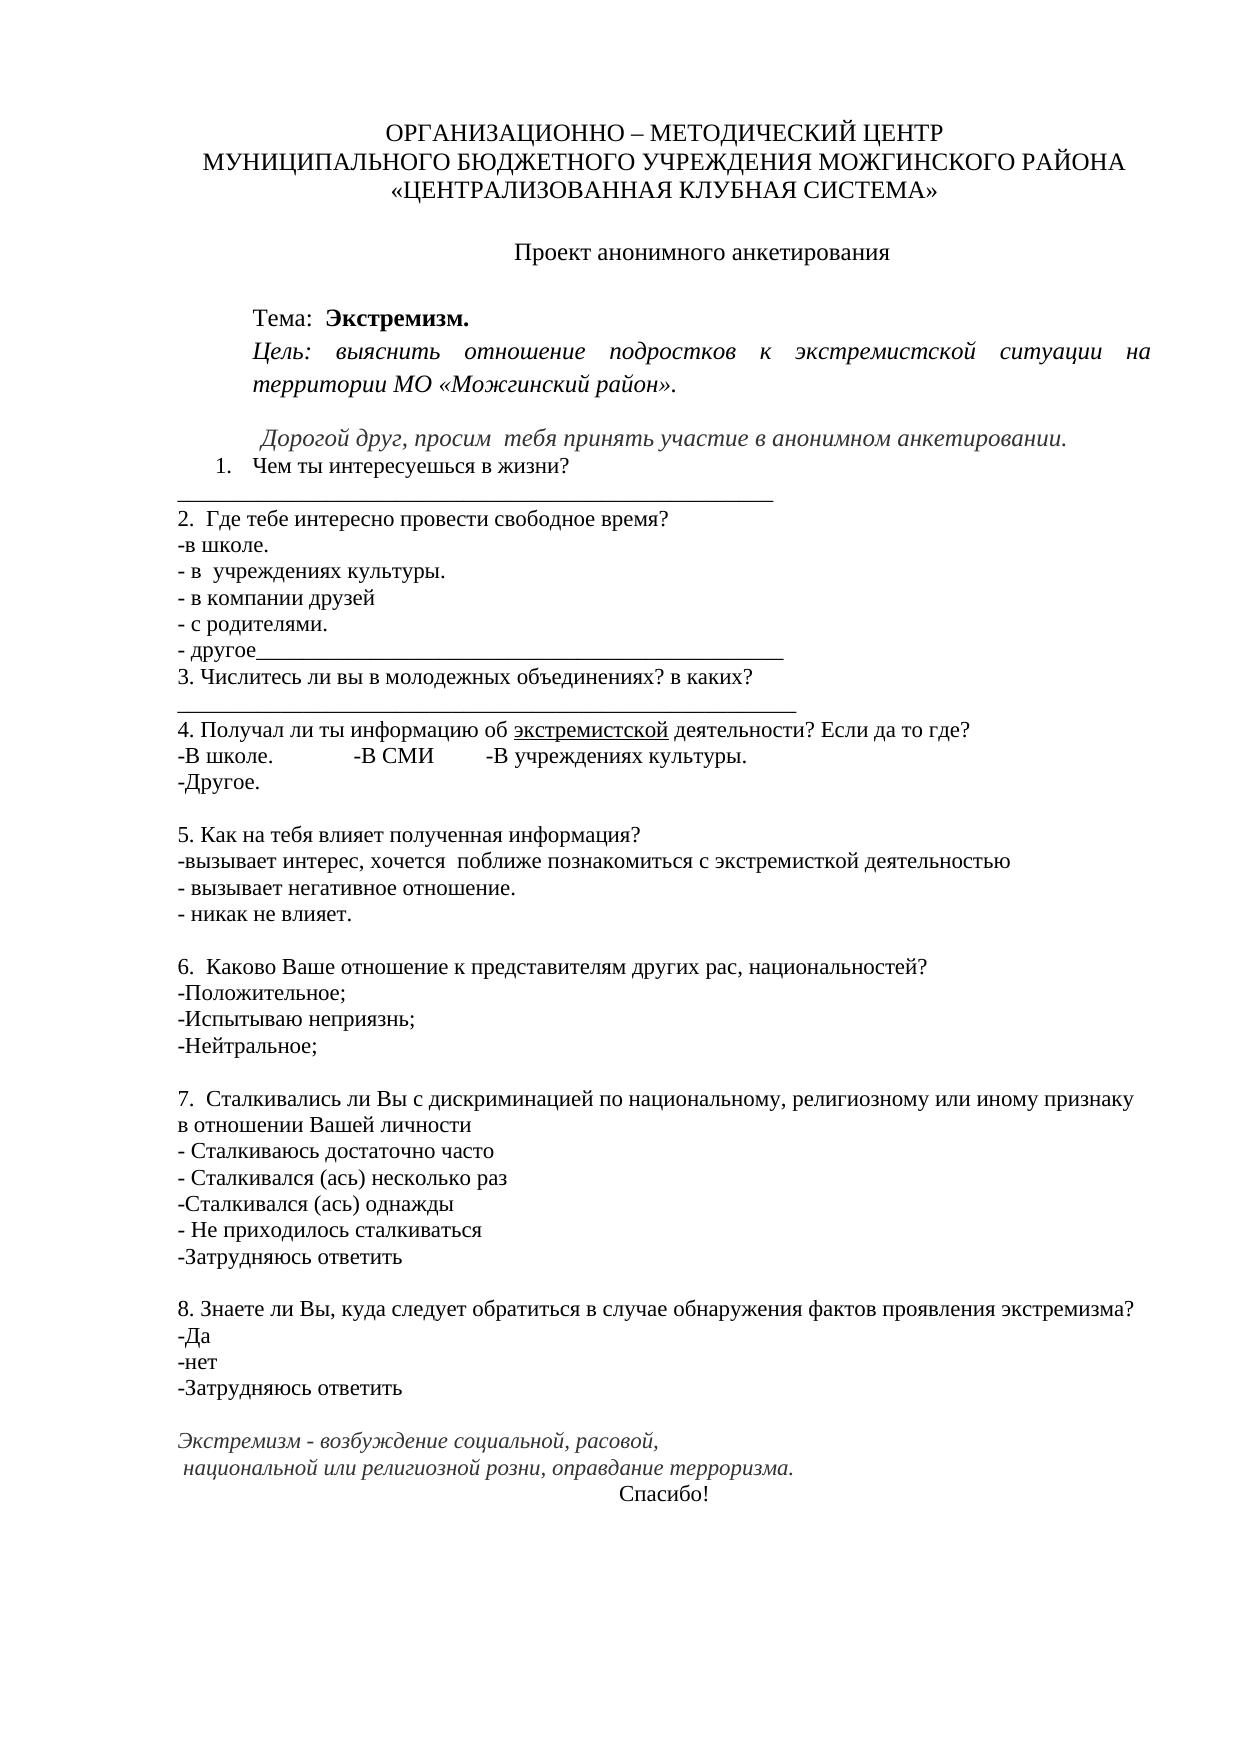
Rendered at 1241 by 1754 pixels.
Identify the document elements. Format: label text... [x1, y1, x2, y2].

text -нет [177, 1348, 1152, 1374]
list Тема: Экстремизм. [252, 303, 1152, 332]
text национальной или религиозной розни, оправдание терроризма. [177, 1453, 1152, 1480]
text 7. Сталкивались ли Вы с дискриминацией по национальному, религиозному или иному признаку в отношении Вашей личности [177, 1084, 1152, 1137]
text «ЦЕНТРАЛИЗОВАННАЯ КЛУБНАЯ СИСТЕМА» [177, 176, 1152, 204]
text Дорогой друг, просим тебя принять участие в анонимном анкетировании. [177, 423, 1152, 452]
list Цель: выяснить отношение подростков к экстремистской ситуации на территории МО «Можгинский район». [252, 336, 1152, 398]
text 6. Каково Ваше отношение к представителям других рас, национальностей? [177, 953, 1152, 979]
text 8. Знаете ли Вы, куда следует обратиться в случае обнаружения фактов проявления экстремизма? [177, 1295, 1152, 1322]
text -В школе. -В СМИ -В учреждениях культуры. [177, 742, 1152, 768]
list Чем ты интересуешься в жизни? [215, 452, 1152, 478]
text - Сталкивался (ась) несколько раз [177, 1164, 1152, 1190]
text 5. Как на тебя влияет полученная информация? [177, 821, 1152, 847]
text МУНИЦИПАЛЬНОГО БЮДЖЕТНОГО УЧРЕЖДЕНИЯ МОЖГИНСКОГО РАЙОНА [177, 147, 1152, 176]
text - в учреждениях культуры. [177, 557, 1152, 584]
text -Да [177, 1322, 1152, 1348]
text Спасибо! [177, 1480, 1152, 1506]
list Проект анонимного анкетирования [252, 237, 1152, 266]
text ОРГАНИЗАЦИОННО – МЕТОДИЧЕСКИЙ ЦЕНТР [177, 118, 1152, 147]
text - никак не влияет. [177, 900, 1152, 926]
text - в компании друзей [177, 584, 1152, 610]
text -Затрудняюсь ответить [177, 1243, 1152, 1269]
text - другое______________________________________________ [177, 637, 1152, 663]
text Экстремизм - возбуждение социальной, расовой, [177, 1427, 1152, 1453]
text -вызывает интерес, хочется поближе познакомиться с экстремисткой деятельностью [177, 847, 1152, 874]
text -Другое. [177, 768, 1152, 795]
text -в школе. [177, 531, 1152, 557]
text -Положительное; [177, 979, 1152, 1006]
text 3. Числитесь ли вы в молодежных объединениях? в каких? [177, 663, 1152, 689]
text - вызывает негативное отношение. [177, 874, 1152, 900]
text - Сталкиваюсь достаточно часто [177, 1137, 1152, 1164]
text ______________________________________________________ [177, 689, 1152, 716]
text -Нейтральное; [177, 1032, 1152, 1058]
text -Сталкивался (ась) однажды [177, 1190, 1152, 1216]
text ____________________________________________________ [177, 478, 1152, 505]
text 2. Где тебе интересно провести свободное время? [177, 505, 1152, 531]
text -Испытываю неприязнь; [177, 1006, 1152, 1032]
text - с родителями. [177, 610, 1152, 637]
text -Затрудняюсь ответить [177, 1374, 1152, 1401]
text 4. Получал ли ты информацию об экстремистской деятельности? Если да то где? [177, 716, 1152, 742]
text - Не приходилось сталкиваться [177, 1216, 1152, 1243]
